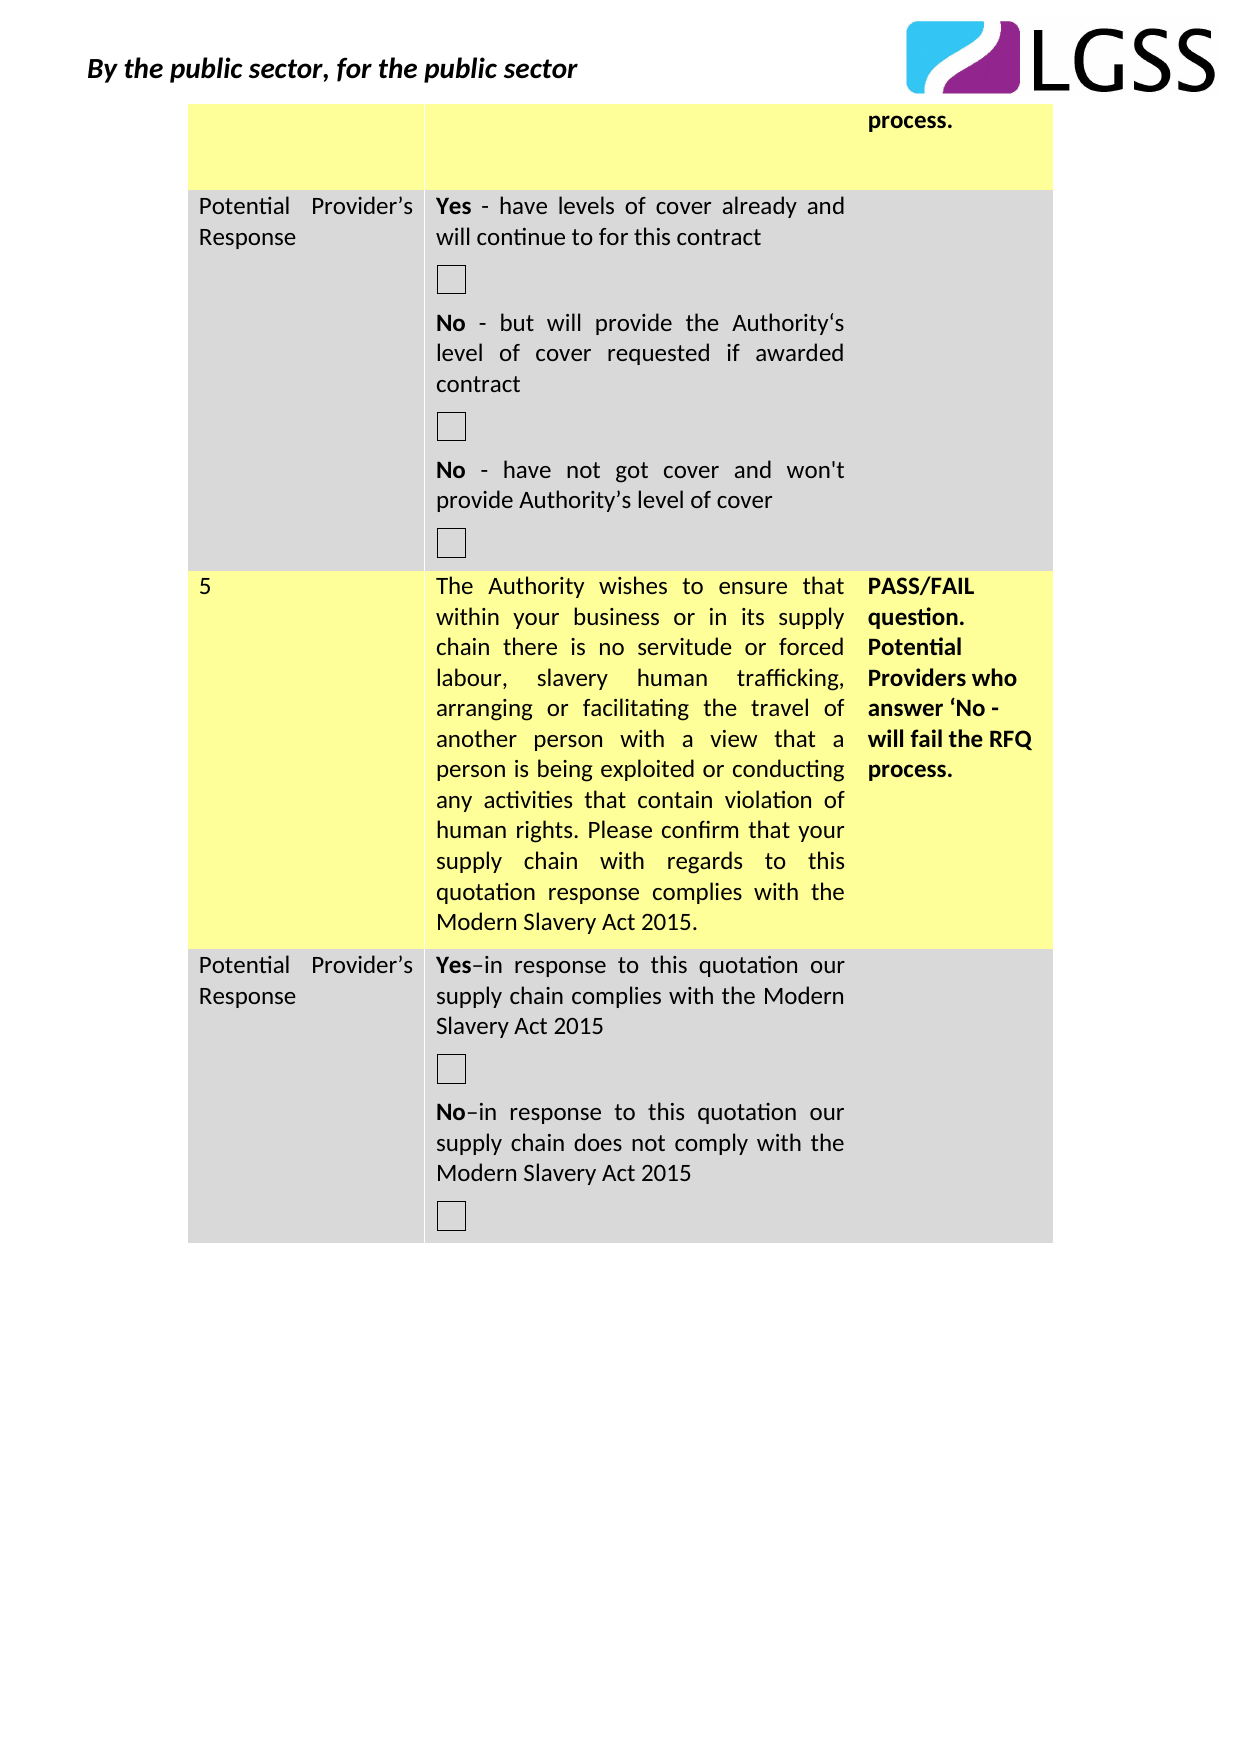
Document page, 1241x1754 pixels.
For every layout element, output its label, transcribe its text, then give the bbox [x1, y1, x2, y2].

table_cell [856, 949, 1053, 1243]
table_cell Potential Provider’s Response [188, 949, 424, 1243]
table_cell 4 [188, 104, 424, 190]
picture [903, 18, 1219, 97]
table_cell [856, 104, 1053, 190]
table_cell The Authority wishes to ensure that within your business or in its supply chain there is no servitude or forced labour, slavery human trafficking, arranging or facilitating the travel of another person with a view that a person is being exploited or conducting any activities that contain violation of human rights. Please confirm that your supply chain with regards to this quotation response complies with the Modern Slavery Act 2015. [425, 571, 856, 949]
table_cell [425, 104, 856, 190]
table_cell PASS/FAIL question. Potential Providers who answer ‘No - will fail the RFQ process. [856, 571, 1053, 949]
table_cell Yes - have levels of cover already and will continue to for this contract No - but will provide the Authority‘s level of cover requested if awarded contract No - have not got cover and won't provide Authority’s level of cover [425, 190, 856, 571]
table_cell 5 [188, 571, 424, 949]
table_cell [856, 190, 1053, 571]
table_cell Yes–in response to this quotation our supply chain complies with the Modern Slavery Act 2015 No–in response to this quotation our supply chain does not comply with the Modern Slavery Act 2015 [425, 949, 856, 1243]
table_cell Potential Provider’s Response [188, 190, 424, 571]
